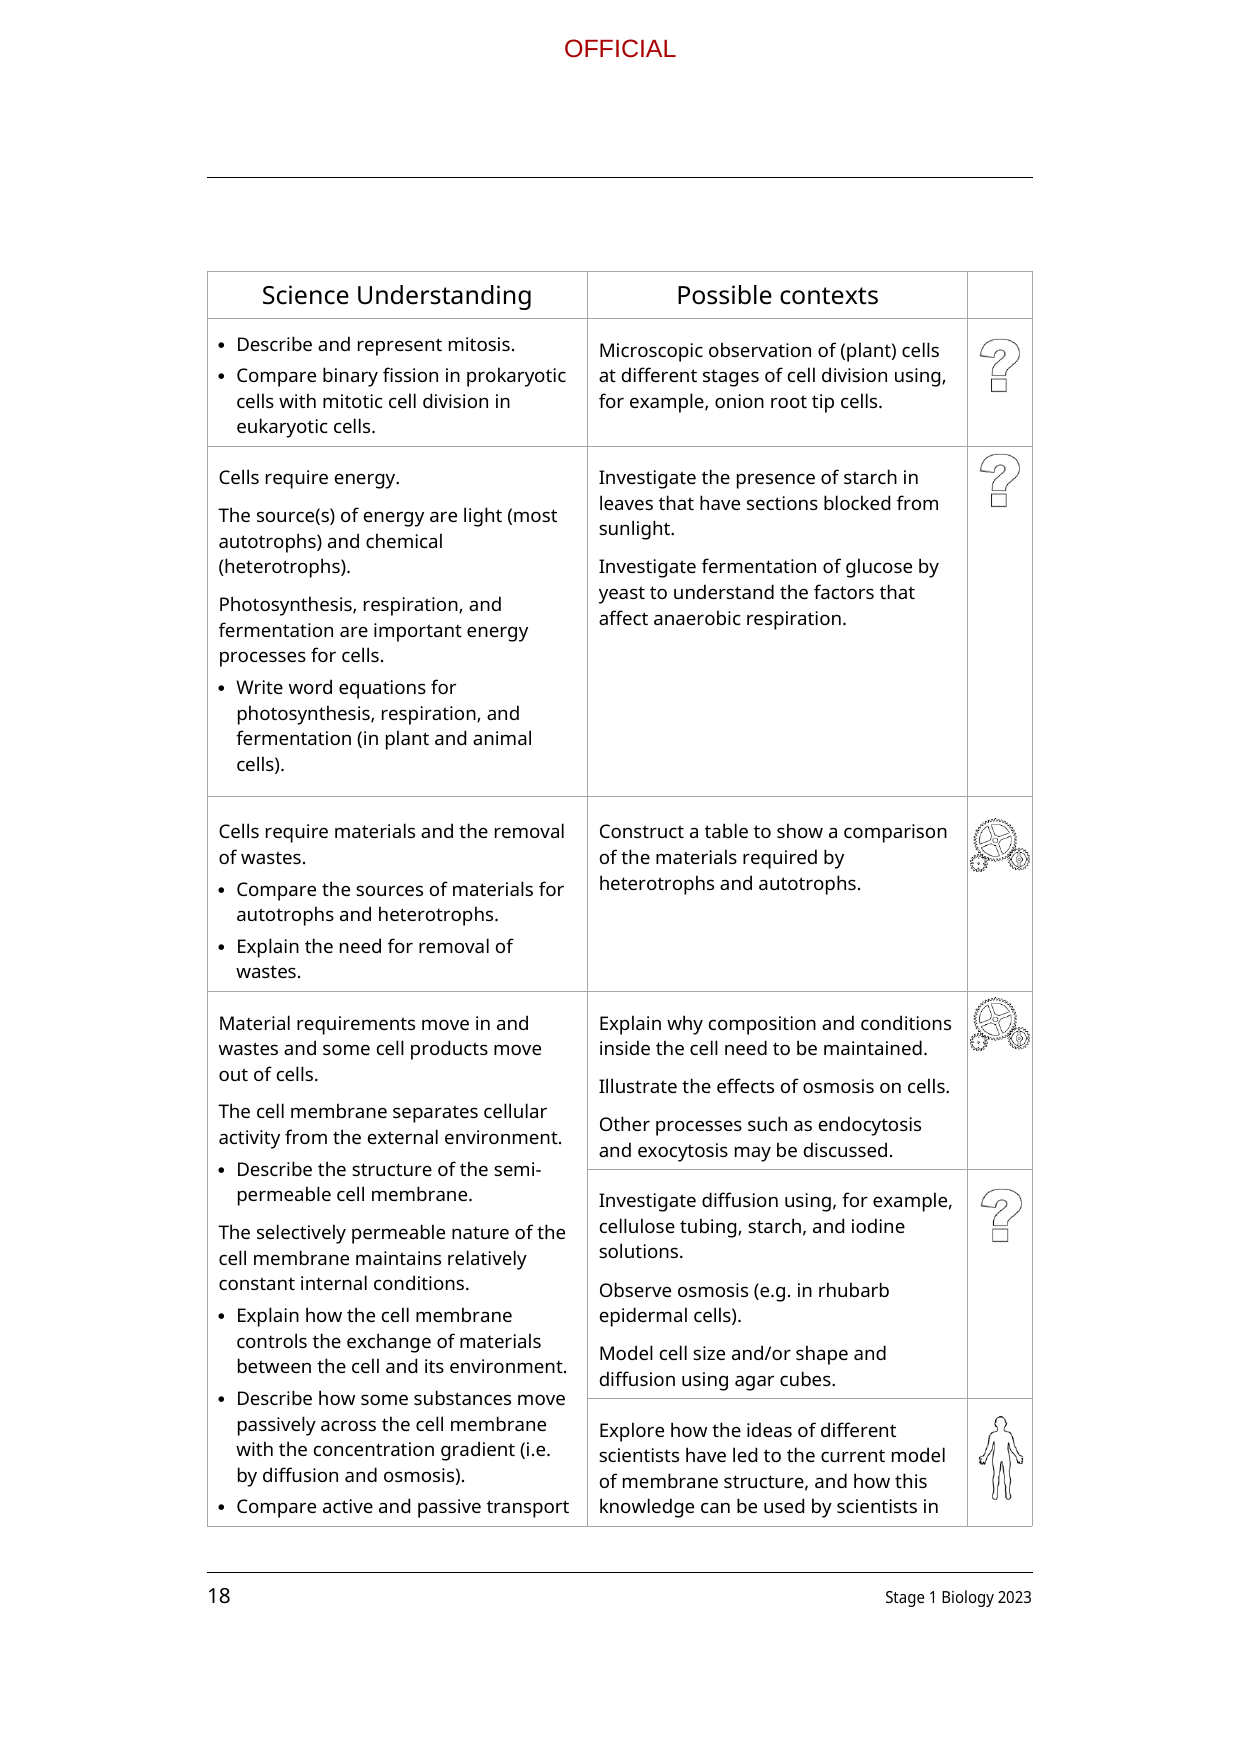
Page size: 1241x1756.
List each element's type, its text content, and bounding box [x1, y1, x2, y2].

table_cell [968, 992, 1032, 1169]
table_cell [968, 319, 1032, 446]
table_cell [208, 319, 587, 446]
picture [978, 1187, 1024, 1243]
table_cell [968, 797, 1032, 991]
table_cell Investigate diffusion using, for example, cellulose tubing, starch, and iodine solutions. Observe osmosis (e.g. in rhubarb epidermal cells). Model cell size and/or shape and diffusion using agar cubes. [588, 1170, 967, 1398]
table_cell [968, 447, 1032, 796]
table_cell Investigate the presence of starch in leaves that have sections blocked from sunlight. Investigate fermentation of glucose by yeast to understand the factors that affect anaerobic respiration. [588, 447, 967, 796]
table_cell Cells require energy. The source(s) of energy are light (most autotrophs) and chemical (heterotrophs). Photosynthesis, respiration, and fermentation are important energy processes for cells. Write word equations for photosynthesis, respiration, and fermentation (in plant and animal cells). [208, 447, 587, 796]
picture [970, 997, 1030, 1051]
picture [977, 452, 1022, 508]
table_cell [588, 1399, 967, 1526]
table_cell Microscopic observation of (plant) cells at different stages of cell division using, for example, onion root tip cells. [588, 319, 967, 446]
table_cell Explain why composition and conditions inside the cell need to be maintained. Illustrate the effects of osmosis on cells. Other processes such as endocytosis and exocytosis may be discussed. [588, 992, 967, 1169]
table_cell [968, 1399, 1032, 1526]
picture [970, 818, 1030, 872]
picture [978, 1416, 1024, 1500]
table_cell Material requirements move in and wastes and some cell products move out of cells. The cell membrane separates cellular activity from the external environment. Describe the structure of the semi-permeable cell membrane. The selectively permeable nature of the cell membrane maintains relatively constant internal conditions. Explain how the cell membrane controls the exchange of materials between the cell and its environment. Describe how some substances move passively across the cell membrane with the concentration gradient (i.e. by diffusion and osmosis). Compare active and passive transport with regard to: concentration gradient energy requirement. The surface area-to-volume ratio of cells is critical to their survival. [208, 992, 587, 1526]
table_cell [968, 1170, 1032, 1398]
table_cell Construct a table to show a comparison of the materials required by heterotrophs and autotrophs. [588, 797, 967, 991]
table_header [968, 272, 1032, 318]
table_header Possible contexts [588, 272, 967, 318]
table_cell Cells require materials and the removal of wastes. Compare the sources of materials for autotrophs and heterotrophs. Explain the need for removal of wastes. [208, 797, 587, 991]
table_header Science Understanding [208, 272, 587, 318]
picture [977, 337, 1022, 393]
